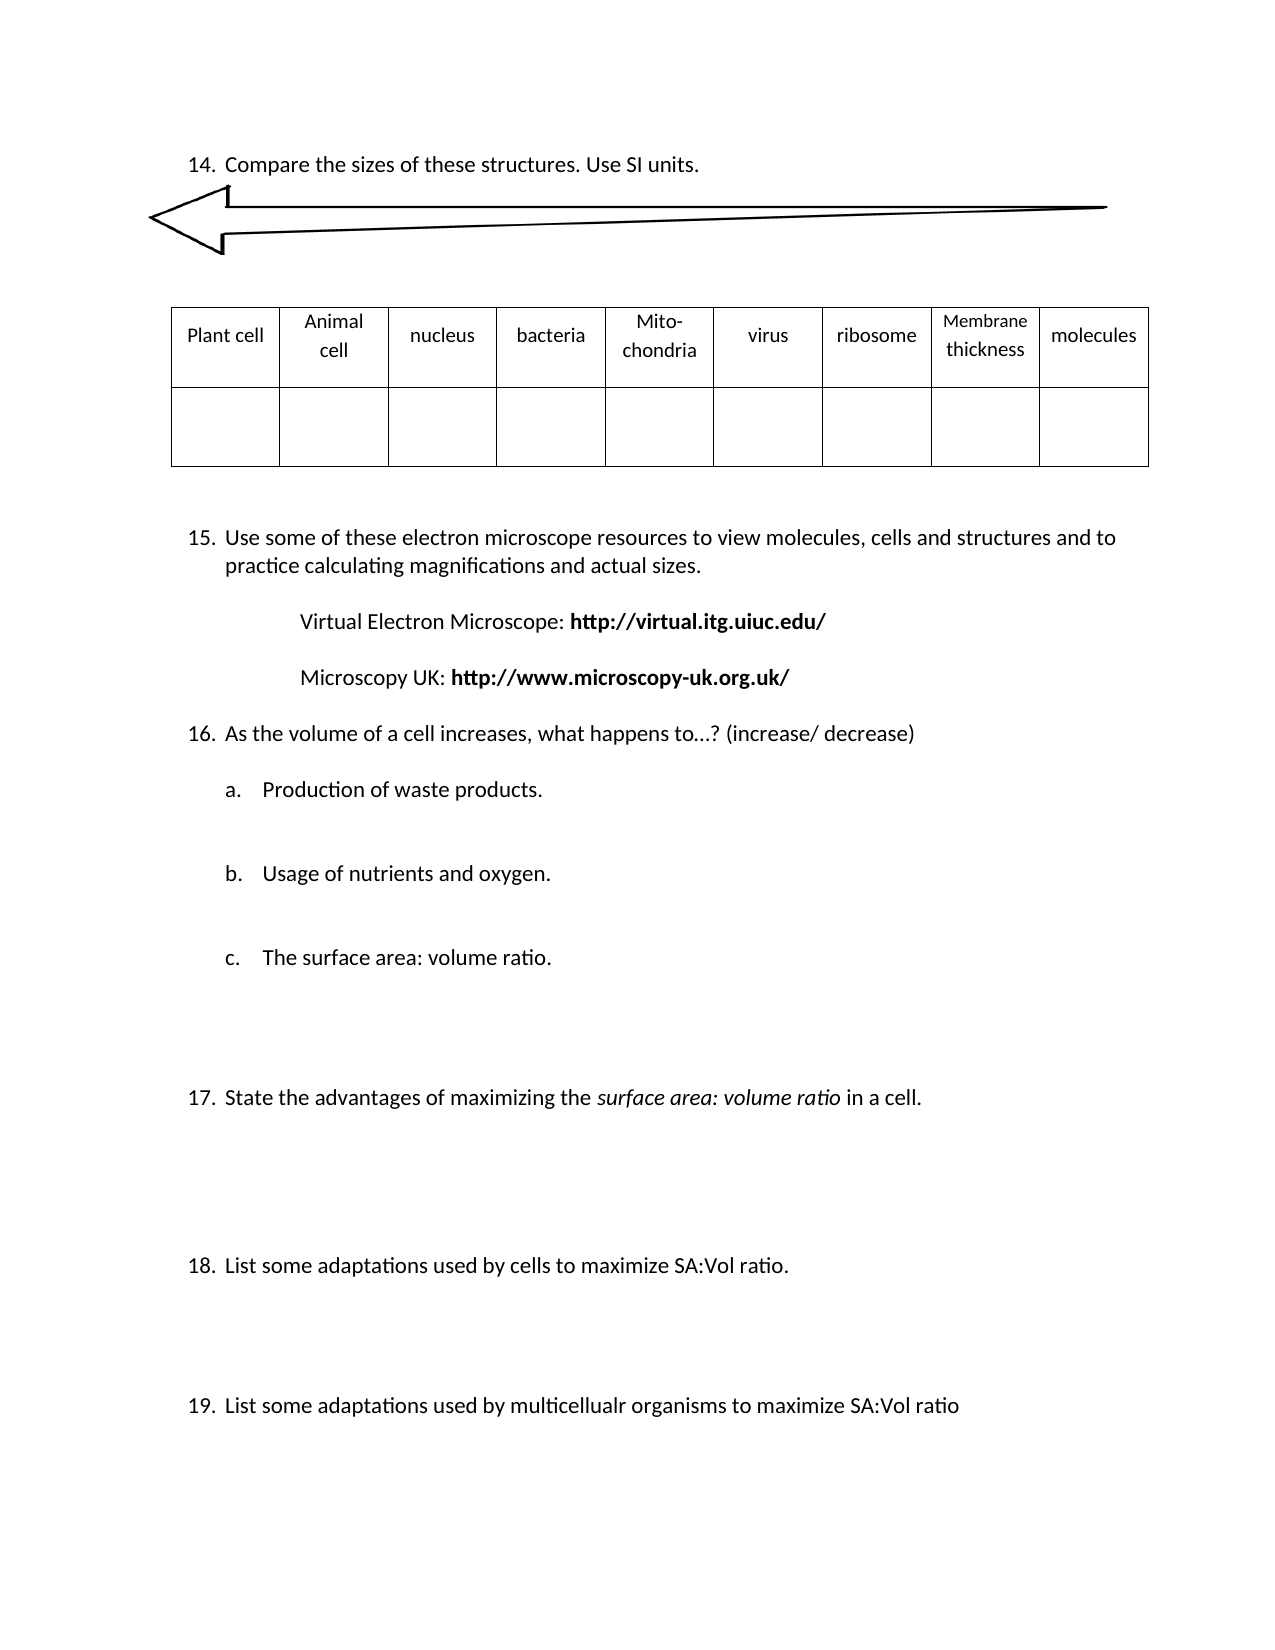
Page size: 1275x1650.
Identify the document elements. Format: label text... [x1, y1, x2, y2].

table_cell [932, 388, 1039, 466]
table_cell [172, 388, 279, 466]
table_header nucleus [389, 308, 496, 387]
table_cell [1040, 388, 1148, 466]
table_header Plant cell [172, 308, 279, 387]
table_cell [606, 388, 713, 466]
table_header bacteria [497, 308, 605, 387]
table_header ribosome [823, 308, 931, 387]
list List some adaptations used by multicellualr organisms to maximize SA:Vol ratio [187, 1391, 1125, 1419]
table_cell [280, 388, 388, 466]
list Usage of nutrients and oxygen. [225, 859, 1125, 887]
table_header virus [714, 308, 822, 387]
list List some adaptations used by cells to maximize SA:Vol ratio. [187, 1251, 1125, 1279]
table_cell [714, 388, 822, 466]
list Compare the sizes of these structures. Use SI units. [187, 150, 1125, 178]
table_cell [389, 388, 496, 466]
list State the advantages of maximizing the surface area: volume ratio in a cell. [187, 1083, 1125, 1111]
text Virtual Electron Microscope: http://virtual.itg.uiuc.edu/ [225, 607, 1125, 635]
table_header molecules [1040, 308, 1148, 387]
list As the volume of a cell increases, what happens to…? (increase/ decrease) [187, 719, 1125, 747]
table_header Animal cell [280, 308, 388, 387]
picture [145, 179, 1114, 255]
table_header Membrane thickness [932, 308, 1039, 387]
table_cell [497, 388, 605, 466]
list The surface area: volume ratio. [225, 943, 1125, 971]
text Microscopy UK: http://www.microscopy-uk.org.uk/ [150, 663, 1125, 691]
list Production of waste products. [225, 775, 1125, 803]
table_cell [823, 388, 931, 466]
table_header Mito-chondria [606, 308, 713, 387]
list Use some of these electron microscope resources to view molecules, cells and structures and to practice calculating magnifications and actual sizes. [187, 523, 1125, 579]
